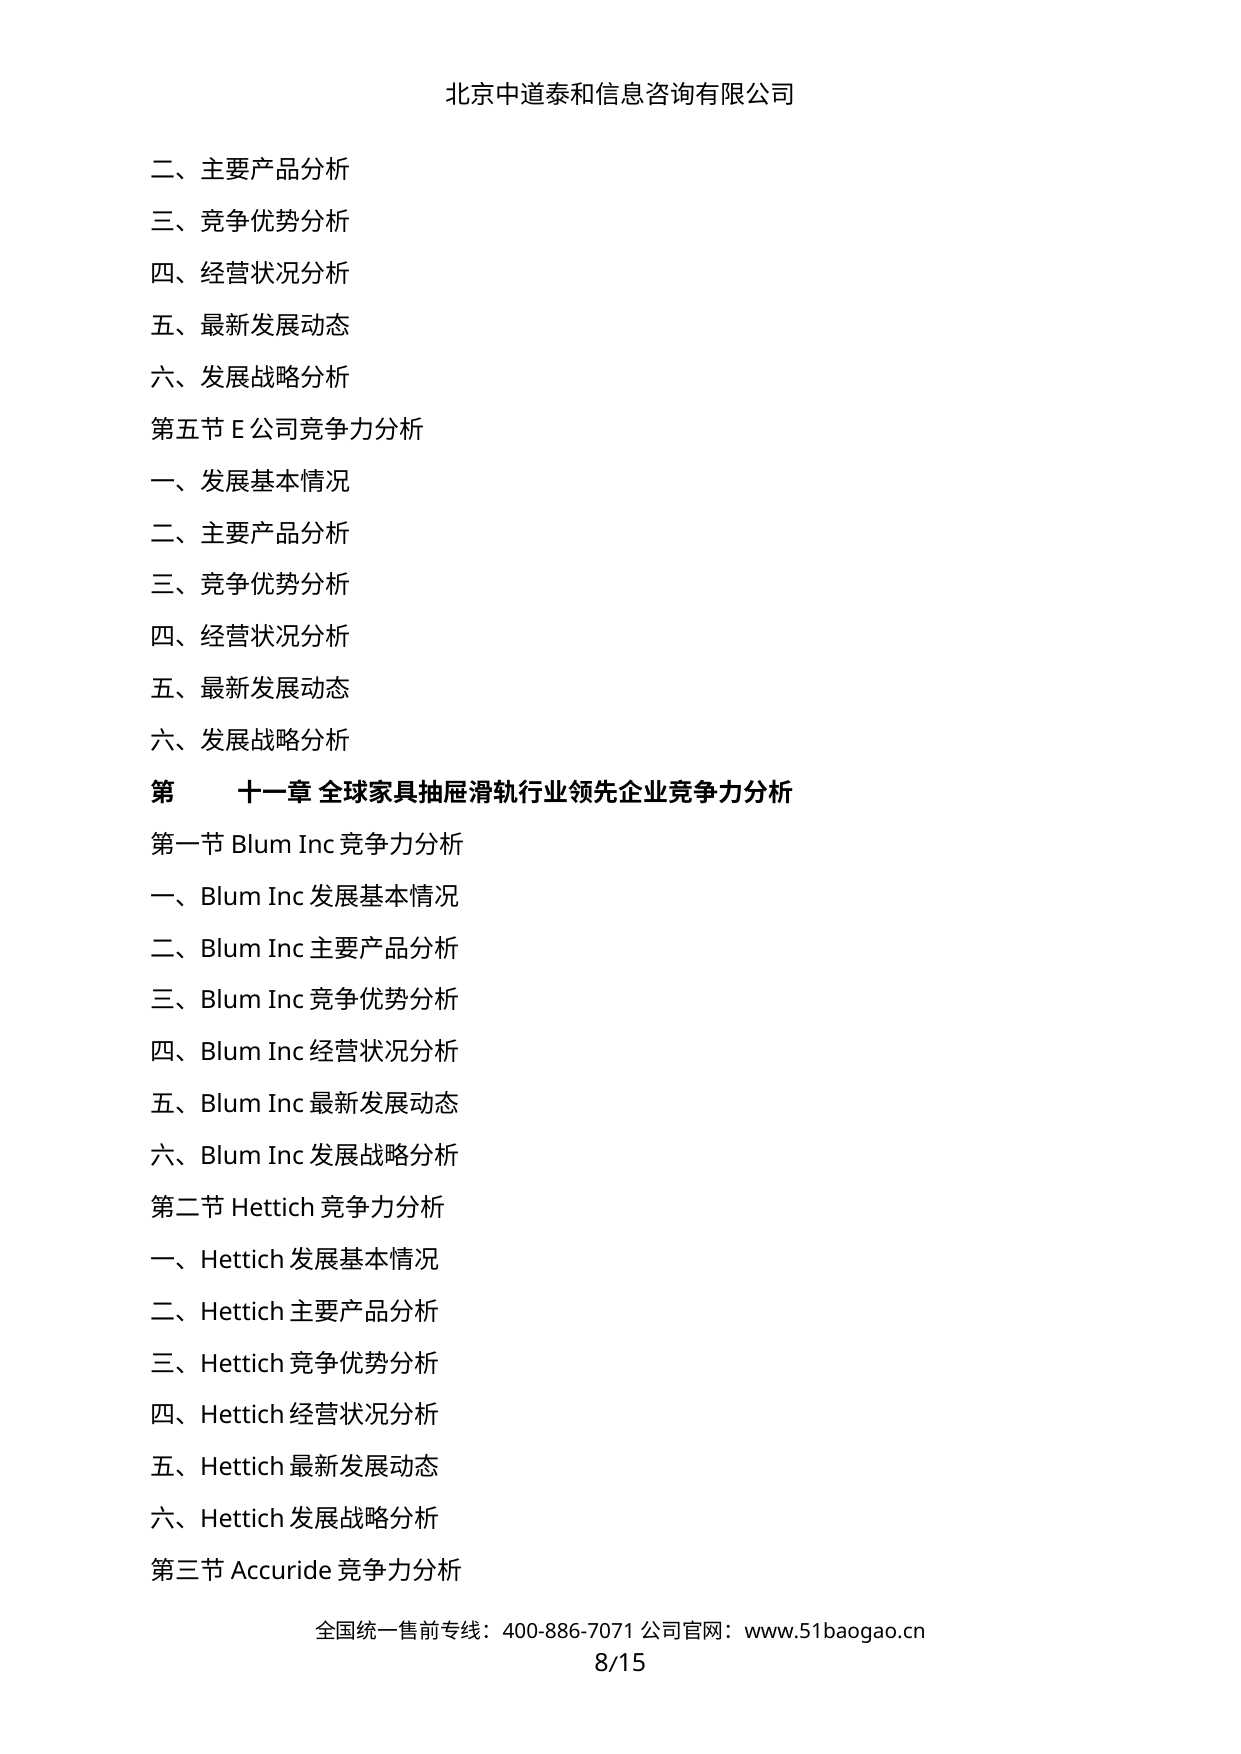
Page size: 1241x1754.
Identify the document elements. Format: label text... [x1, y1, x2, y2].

text 三、Blum Inc竞争优势分析 [150, 980, 1090, 1016]
text 六、Blum Inc发展战略分析 [150, 1136, 1090, 1172]
text 二、Blum Inc主要产品分析 [150, 928, 1090, 964]
text 三、竞争优势分析 [150, 565, 1090, 601]
text 第一节 Blum Inc竞争力分析 [150, 824, 1090, 861]
text 四、Hettich经营状况分析 [150, 1395, 1090, 1431]
text 六、Hettich发展战略分析 [150, 1499, 1090, 1535]
text 五、最新发展动态 [150, 306, 1090, 342]
text 第五节 E公司竞争力分析 [150, 409, 1090, 446]
text 一、Hettich发展基本情况 [150, 1239, 1090, 1276]
text 六、发展战略分析 [150, 357, 1090, 394]
text 第三节 Accuride竞争力分析 [150, 1551, 1090, 1587]
text 四、经营状况分析 [150, 617, 1090, 653]
text 五、Blum Inc最新发展动态 [150, 1084, 1090, 1120]
text 五、Hettich最新发展动态 [150, 1447, 1090, 1483]
text 第二节 Hettich竞争力分析 [150, 1187, 1090, 1224]
text 一、发展基本情况 [150, 461, 1090, 497]
text 五、最新发展动态 [150, 669, 1090, 705]
text 第 十一章 全球家具抽屉滑轨行业领先企业竞争力分析 [150, 772, 1090, 809]
text 四、Blum Inc经营状况分析 [150, 1032, 1090, 1068]
text 一、Blum Inc发展基本情况 [150, 876, 1090, 912]
text 二、主要产品分析 [150, 150, 1090, 186]
text 三、Hettich竞争优势分析 [150, 1343, 1090, 1379]
text 二、Hettich主要产品分析 [150, 1291, 1090, 1327]
text 三、竞争优势分析 [150, 202, 1090, 238]
text 二、主要产品分析 [150, 513, 1090, 549]
text 四、经营状况分析 [150, 254, 1090, 290]
text 六、发展战略分析 [150, 721, 1090, 757]
